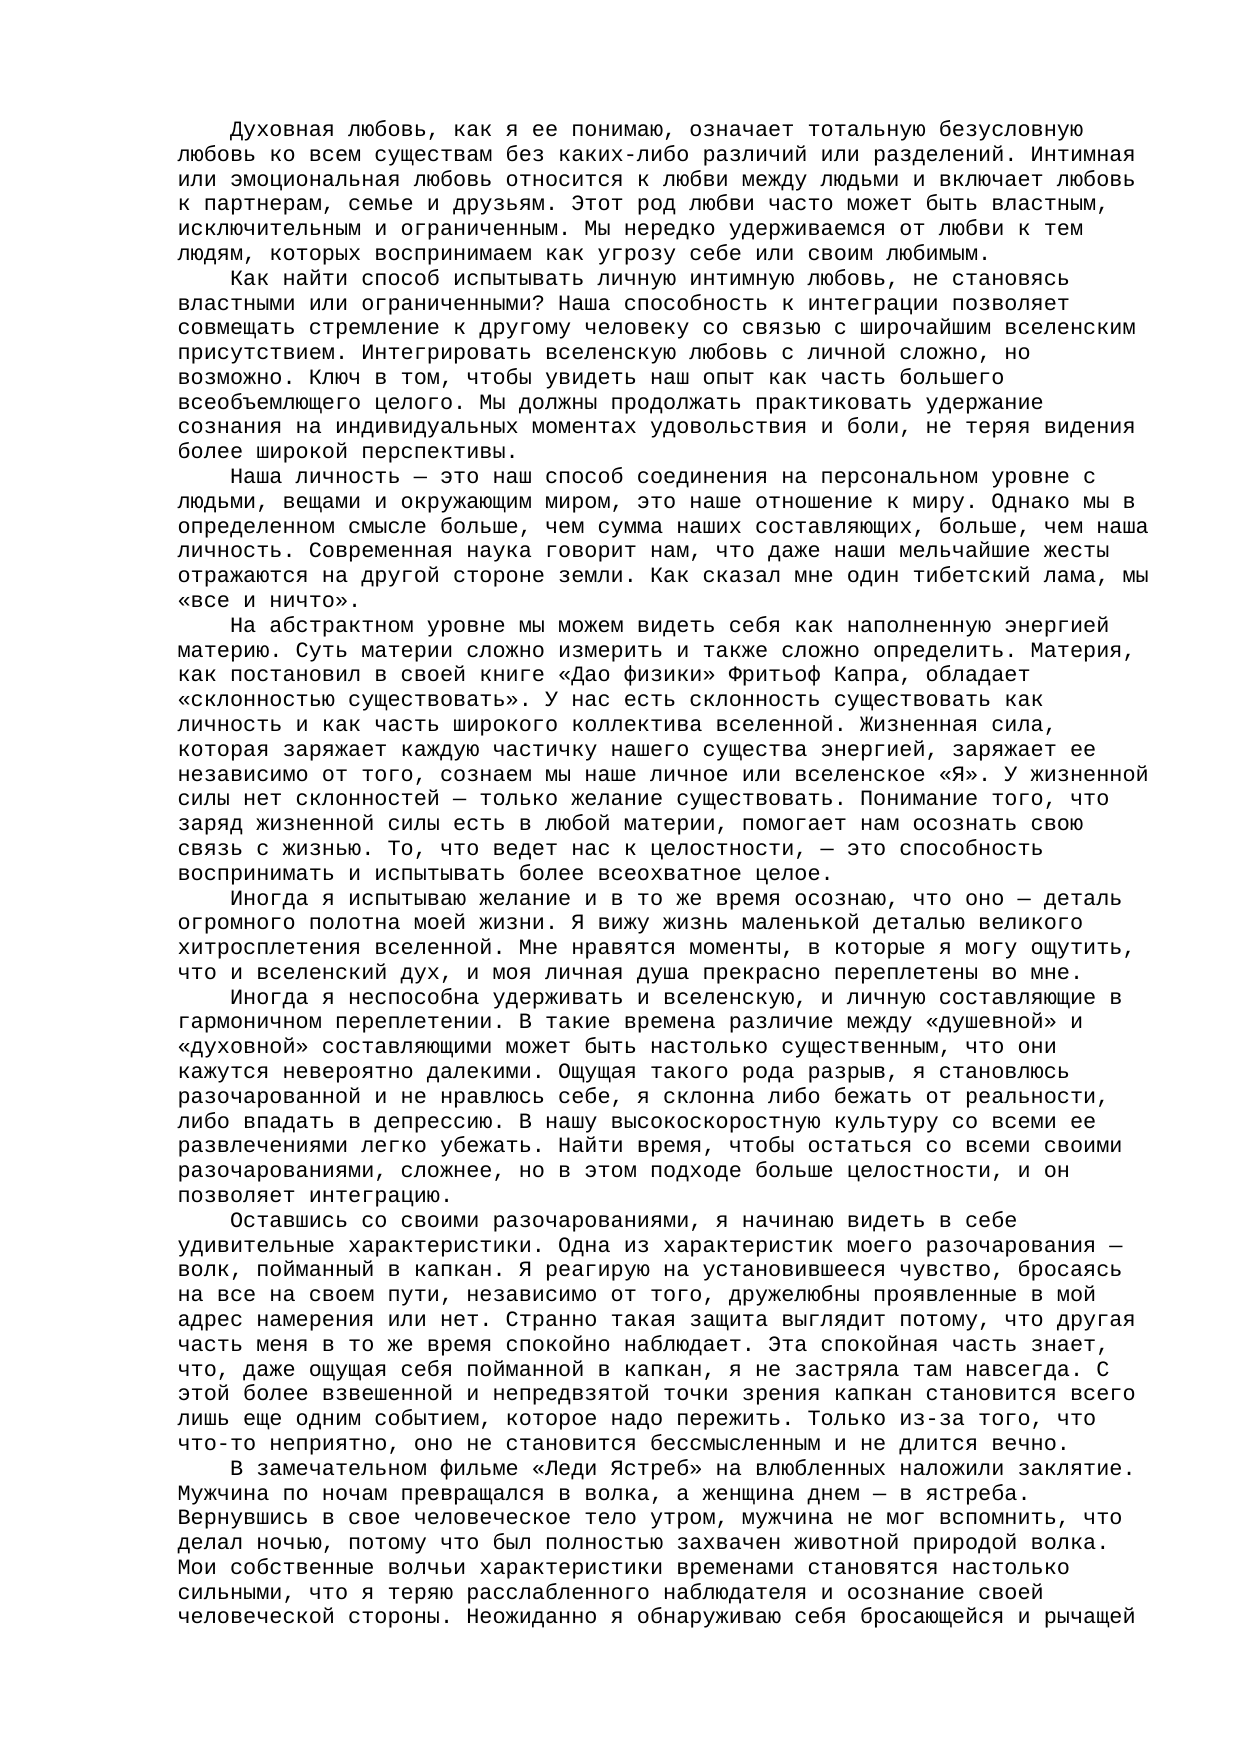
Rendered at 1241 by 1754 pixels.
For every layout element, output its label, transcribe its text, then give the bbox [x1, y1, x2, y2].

text Как найти способ испытывать личную интимную любовь, не становясь властными или ограниченными? Наша способность к интеграции позволяет совмещать стремление к другому человеку со связью с широчайшим вселенским присутствием. Интегрировать вселенскую любовь с личной сложно, но возможно. Ключ в том, чтобы увидеть наш опыт как часть большего всеобъемлющего целого. Мы должны продолжать практиковать удержание сознания на индивидуальных моментах удовольствия и боли, не теряя видения более широкой перспективы. [177, 267, 1152, 465]
text Духовная любовь, как я ее понимаю, означает тотальную безусловную любовь ко всем существам без каких-либо различий или разделений. Интимная или эмоциональная любовь относится к любви между людьми и включает любовь к партнерам, семье и друзьям. Этот род любви часто может быть властным, исключительным и ограниченным. Мы нередко удерживаемся от любви к тем людям, которых воспринимаем как угрозу себе или своим любимым. [177, 118, 1152, 267]
text Иногда я неспособна удерживать и вселенскую, и личную составляющие в гармоничном переплетении. В такие времена различие между «душевной» и «духовной» составляющими может быть настолько существенным, что они кажутся невероятно далекими. Ощущая такого рода разрыв, я становлюсь разочарованной и не нравлюсь себе, я склонна либо бежать от реальности, либо впадать в депрессию. В нашу высокоскоростную культуру со всеми ее развлечениями легко убежать. Найти время, чтобы остаться со всеми своими разочарованиями, сложнее, но в этом подходе больше целостности, и он позволяет интеграцию. [177, 986, 1152, 1209]
text Наша личность — это наш способ соединения на персональном уровне с людьми, вещами и окружающим миром, это наше отношение к миру. Однако мы в определенном смысле больше, чем сумма наших составляющих, больше, чем наша личность. Современная наука говорит нам, что даже наши мельчайшие жесты отражаются на другой стороне земли. Как сказал мне один тибетский лама, мы «все и ничто». [177, 465, 1152, 614]
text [177, 1457, 1152, 1630]
text Иногда я испытываю желание и в то же время осознаю, что оно — деталь огромного полотна моей жизни. Я вижу жизнь маленькой деталью великого хитросплетения вселенной. Мне нравятся моменты, в которые я могу ощутить, что и вселенский дух, и моя личная душа прекрасно переплетены во мне. [177, 887, 1152, 986]
text Оставшись со своими разочарованиями, я начинаю видеть в себе удивительные характеристики. Одна из характеристик моего разочарования — волк, пойманный в капкан. Я реагирую на установившееся чувство, бросаясь на все на своем пути, независимо от того, дружелюбны проявленные в мой адрес намерения или нет. Странно такая защита выглядит потому, что другая часть меня в то же время спокойно наблюдает. Эта спокойная часть знает, что, даже ощущая себя пойманной в капкан, я не застряла там навсегда. С этой более взвешенной и непредвзятой точки зрения капкан становится всего лишь еще одним событием, которое надо пережить. Только из-за того, что что-то неприятно, оно не становится бессмысленным и не длится вечно. [177, 1209, 1152, 1457]
text На абстрактном уровне мы можем видеть себя как наполненную энергией материю. Суть материи сложно измерить и также сложно определить. Материя, как постановил в своей книге «Дао физики» Фритьоф Капра, обладает «склонностью существовать». У нас есть склонность существовать как личность и как часть широкого коллектива вселенной. Жизненная сила, которая заряжает каждую частичку нашего существа энергией, заряжает ее независимо от того, сознаем мы наше личное или вселенское «Я». У жизненной силы нет склонностей — только желание существовать. Понимание того, что заряд жизненной силы есть в любой материи, помогает нам осознать свою связь с жизнью. То, что ведет нас к целостности, — это способность воспринимать и испытывать более всеохватное целое. [177, 614, 1152, 887]
